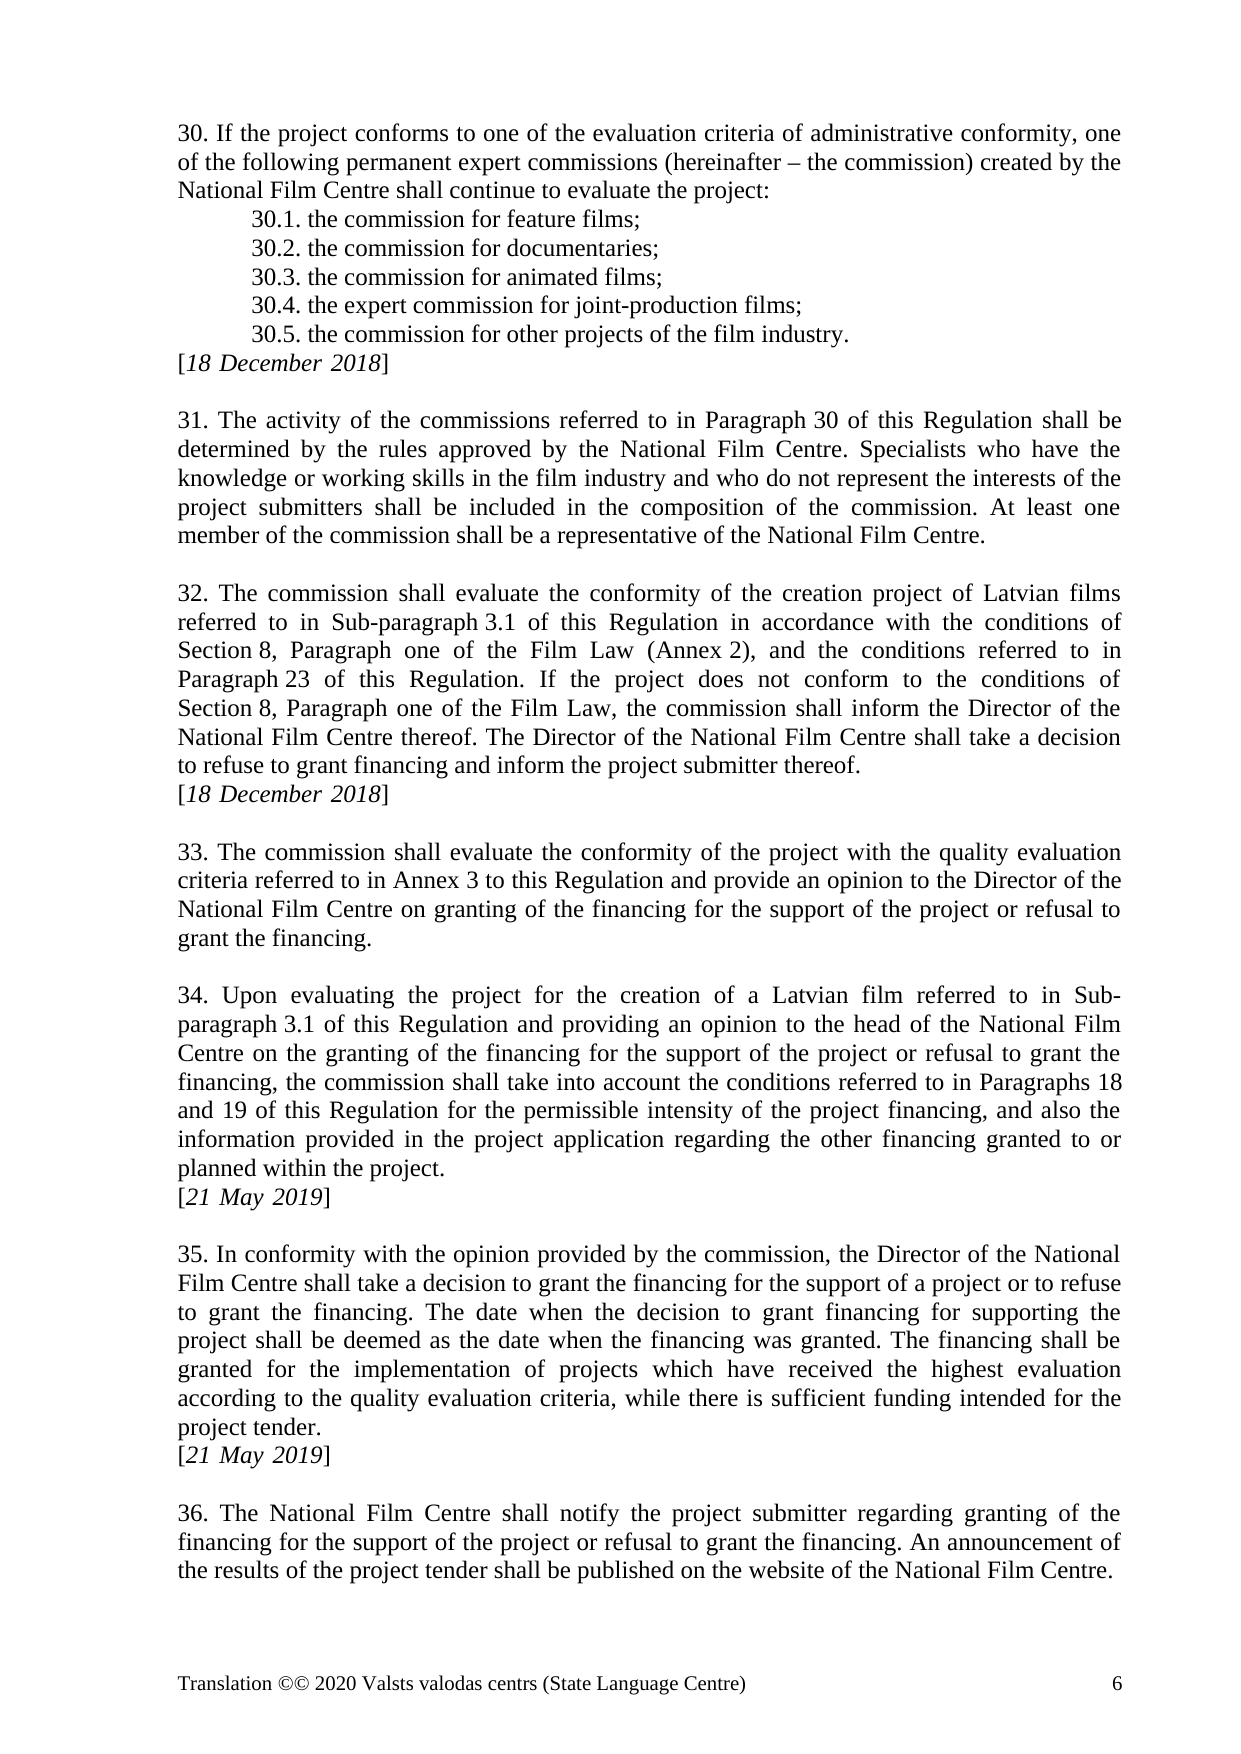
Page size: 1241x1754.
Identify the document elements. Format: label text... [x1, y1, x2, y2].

text 31. The activity of the commissions referred to in Paragraph 30 of this Regulation shall be determined by the rules approved by the National Film Centre. Specialists who have the knowledge or working skills in the film industry and who do not represent the interests of the project submitters shall be included in the composition of the commission. At least one member of the commission shall be a representative of the National Film Centre. [177, 406, 1122, 549]
text 34. Upon evaluating the project for the creation of a Latvian film referred to in Sub-paragraph 3.1 of this Regulation and providing an opinion to the head of the National Film Centre on the granting of the financing for the support of the project or refusal to grant the financing, the commission shall take into account the conditions referred to in Paragraphs 18 and 19 of this Regulation for the permissible intensity of the project financing, and also the information provided in the project application regarding the other financing granted to or planned within the project. [177, 981, 1122, 1182]
text [21 May 2019] [177, 1441, 1122, 1469]
text 30.1. the commission for feature films; [177, 204, 1122, 233]
text 33. The commission shall evaluate the conformity of the project with the quality evaluation criteria referred to in Annex 3 to this Regulation and provide an opinion to the Director of the National Film Centre on granting of the financing for the support of the project or refusal to grant the financing. [177, 837, 1122, 952]
text 30.2. the commission for documentaries; [177, 233, 1122, 262]
text 30.3. the commission for animated films; [177, 262, 1122, 291]
text 30.4. the expert commission for joint-production films; [177, 291, 1122, 319]
text 32. The commission shall evaluate the conformity of the creation project of Latvian films referred to in Sub-paragraph 3.1 of this Regulation in accordance with the conditions of Section 8, Paragraph one of the Film Law (Annex 2), and the conditions referred to in Paragraph 23 of this Regulation. If the project does not conform to the conditions of Section 8, Paragraph one of the Film Law, the commission shall inform the Director of the National Film Centre thereof. The Director of the National Film Centre shall take a decision to refuse to grant financing and inform the project submitter thereof. [177, 578, 1122, 779]
text [18 December 2018] [177, 348, 1122, 377]
text [21 May 2019] [177, 1182, 1122, 1211]
text 36. The National Film Centre shall notify the project submitter regarding granting of the financing for the support of the project or refusal to grant the financing. An announcement of the results of the project tender shall be published on the website of the National Film Centre. [177, 1498, 1122, 1584]
text 30.5. the commission for other projects of the film industry. [177, 319, 1122, 348]
text 35. In conformity with the opinion provided by the commission, the Director of the National Film Centre shall take a decision to grant the financing for the support of a project or to refuse to grant the financing. The date when the decision to grant financing for supporting the project shall be deemed as the date when the financing was granted. The financing shall be granted for the implementation of projects which have received the highest evaluation according to the quality evaluation criteria, while there is sufficient funding intended for the project tender. [177, 1239, 1122, 1441]
text 30. If the project conforms to one of the evaluation criteria of administrative conformity, one of the following permanent expert commissions (hereinafter – the commission) created by the National Film Centre shall continue to evaluate the project: [177, 118, 1122, 204]
text [18 December 2018] [177, 779, 1122, 808]
